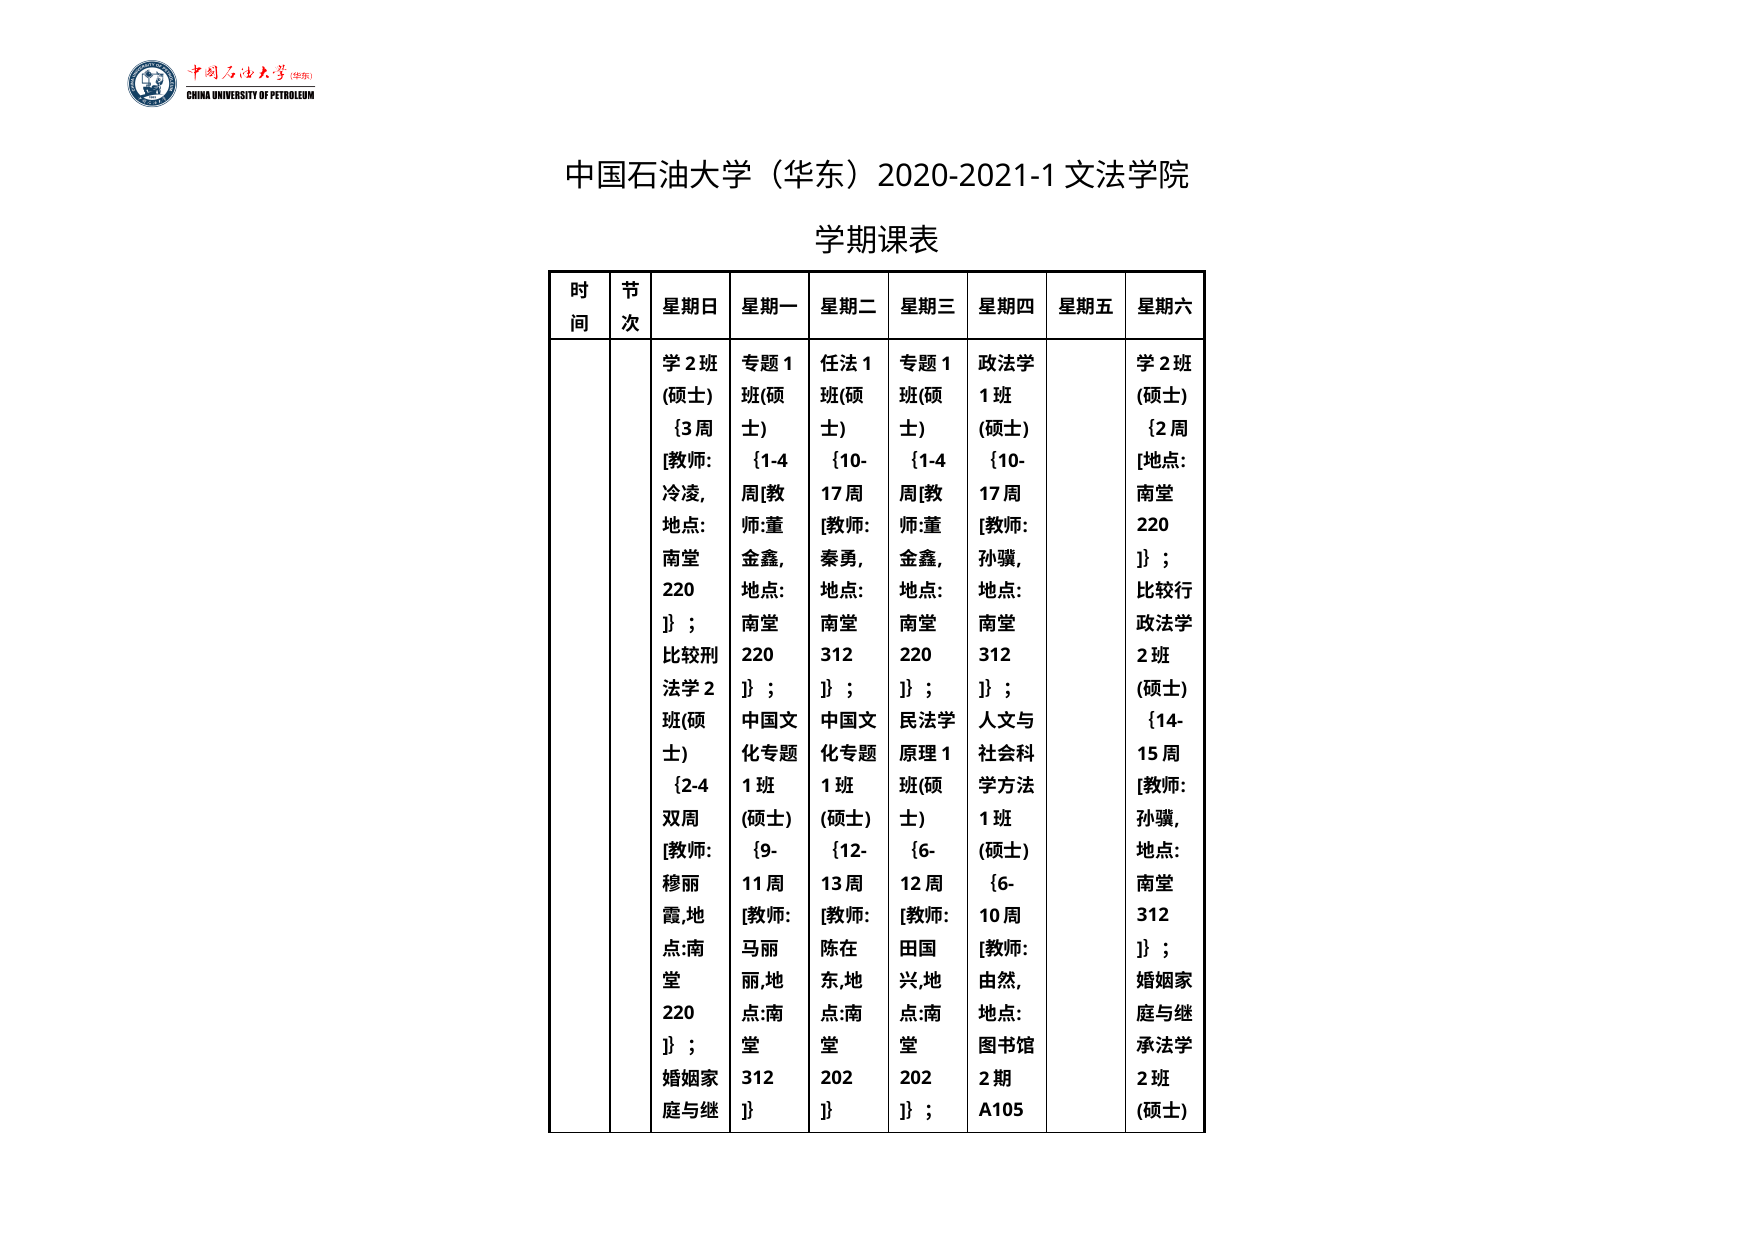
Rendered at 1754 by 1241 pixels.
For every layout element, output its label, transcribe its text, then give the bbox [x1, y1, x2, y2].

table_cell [889, 340, 967, 1132]
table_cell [731, 340, 808, 1132]
table_cell 星期五 [1047, 273, 1125, 338]
table_cell 2 [611, 340, 650, 1132]
table_cell 星期六 [1126, 273, 1203, 338]
table_cell 星期日 [652, 273, 729, 338]
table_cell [810, 340, 888, 1132]
table_cell 星期四 [968, 273, 1046, 338]
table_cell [652, 340, 729, 1132]
table_cell 节 次 [611, 273, 650, 338]
table_cell [1047, 340, 1125, 1132]
table_cell 星期一 [731, 273, 808, 338]
table_cell 星期二 [810, 273, 888, 338]
table_cell 时 间 [551, 273, 609, 338]
table_cell 星期三 [889, 273, 967, 338]
table_header 中国石油大学（华东）2020-2021-1文法学院学期课表 [549, 140, 1204, 270]
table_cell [1126, 340, 1203, 1132]
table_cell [968, 340, 1046, 1132]
